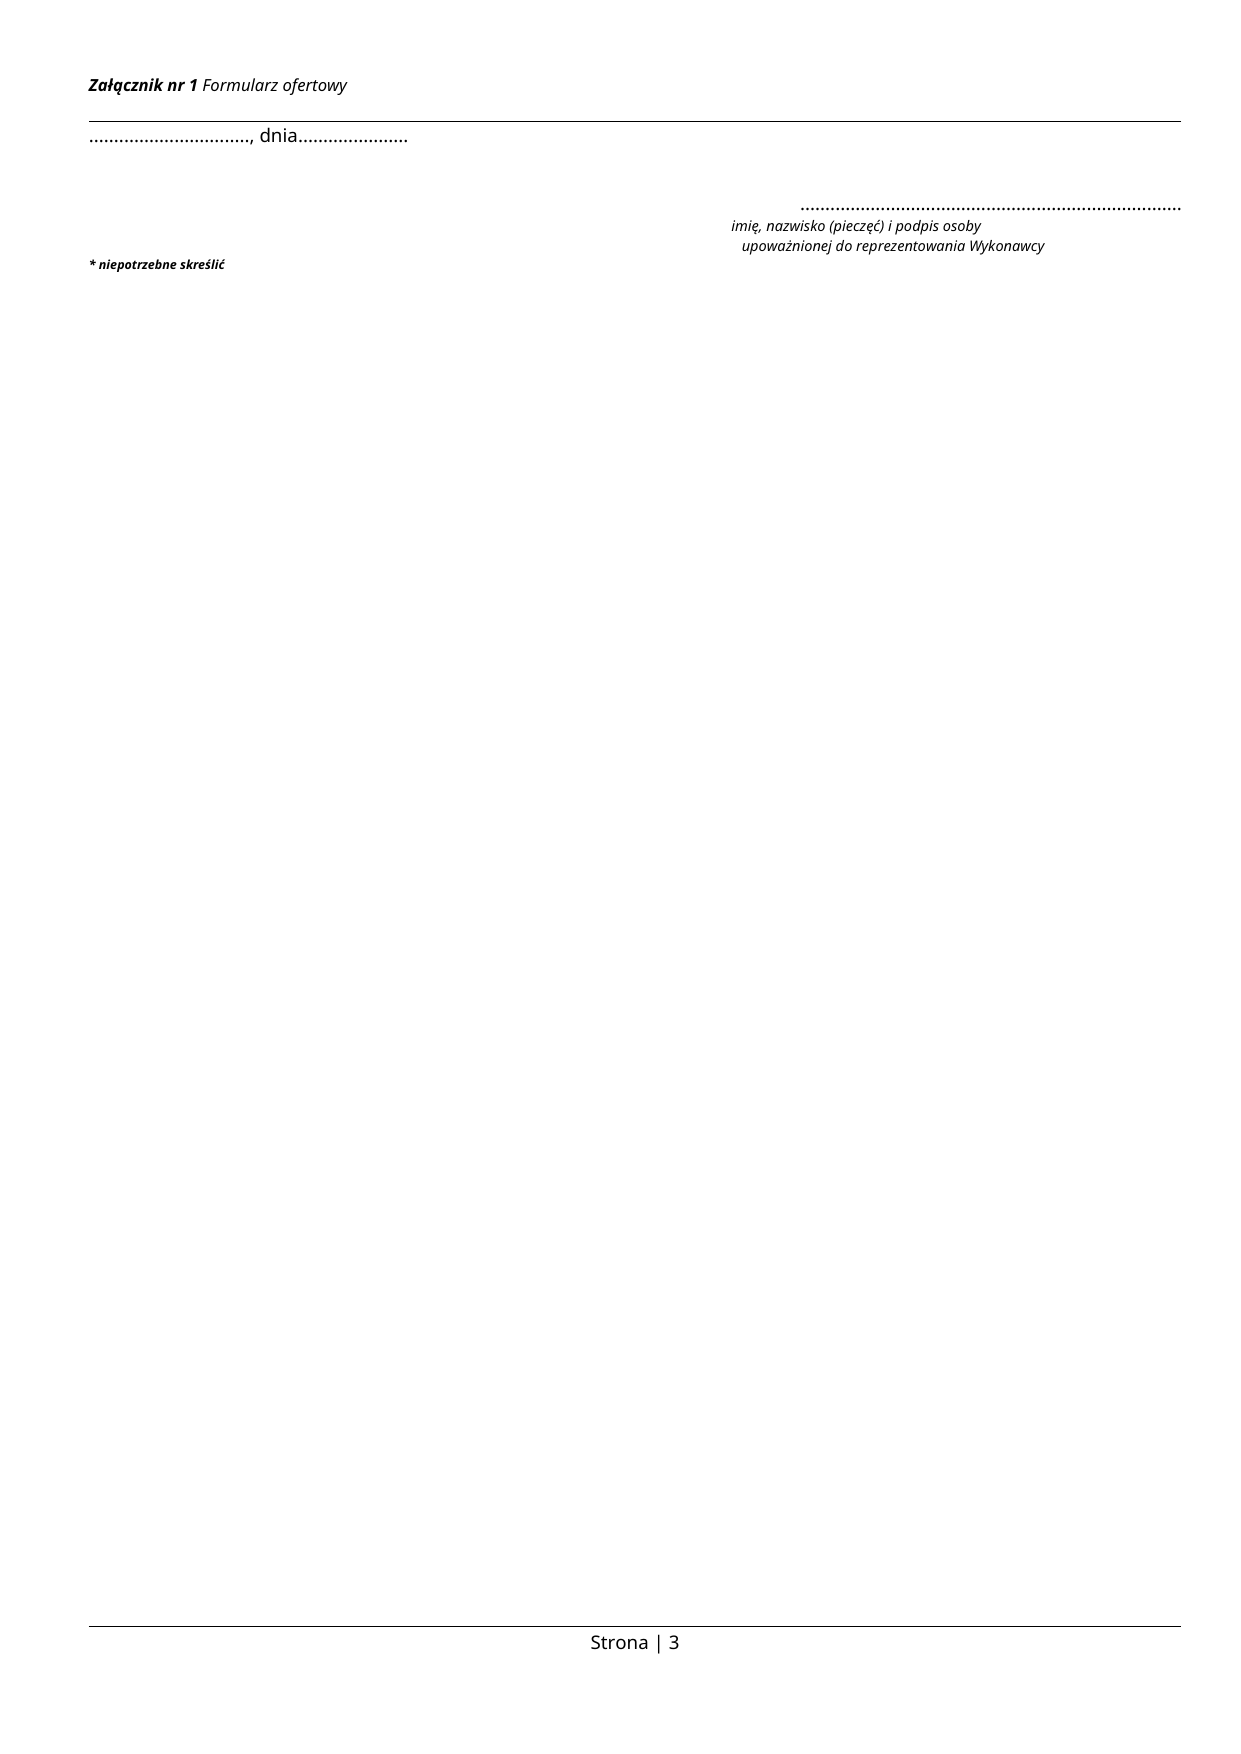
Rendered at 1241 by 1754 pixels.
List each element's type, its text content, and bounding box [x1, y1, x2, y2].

text imię, nazwisko (pieczęć) i podpis osoby [89, 216, 1181, 236]
text upoważnionej do reprezentowania Wykonawcy [89, 236, 1181, 256]
text * niepotrzebne skreślić [89, 256, 1179, 273]
text ............................................................................ [89, 191, 1181, 216]
text ................................, dnia...................... [89, 122, 1181, 148]
